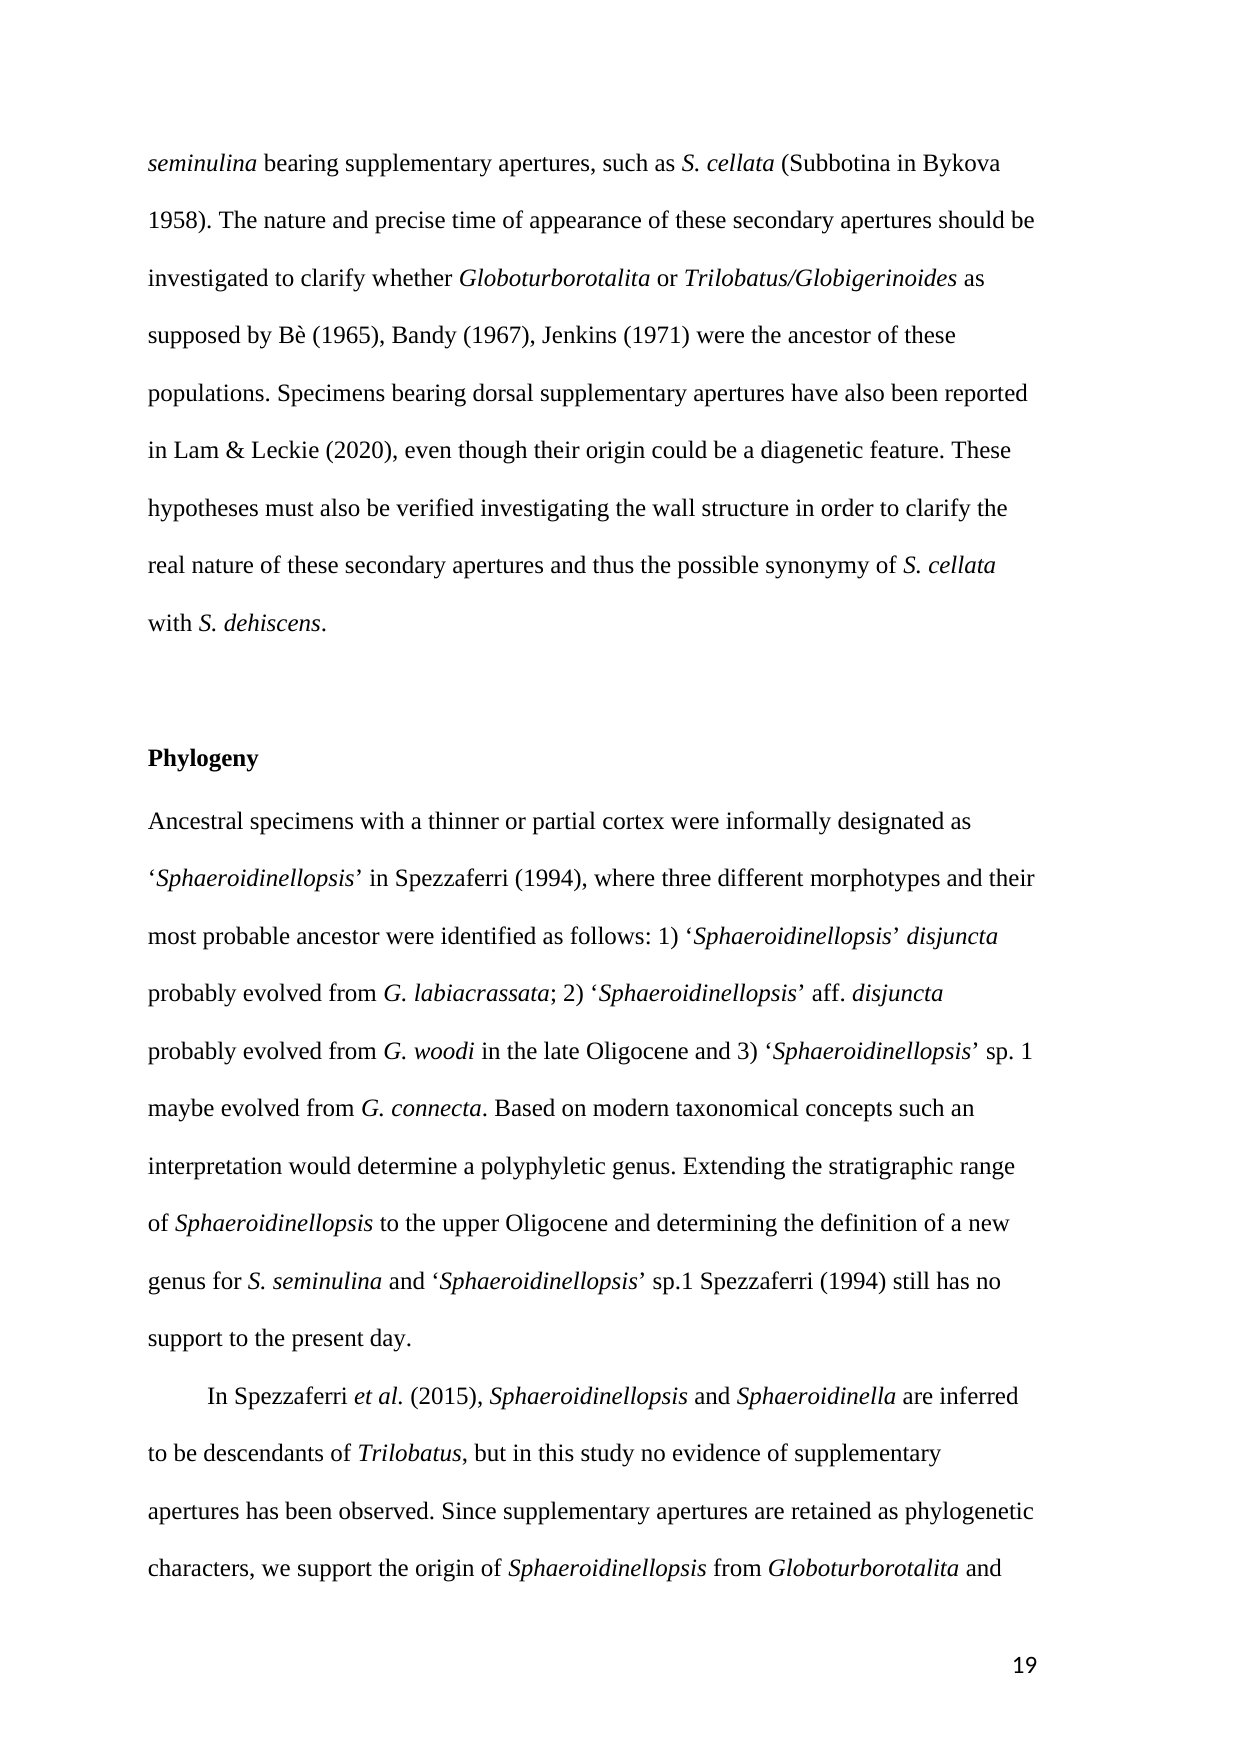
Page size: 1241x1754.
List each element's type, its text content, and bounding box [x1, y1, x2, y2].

text Ancestral specimens with a thinner or partial cortex were informally designated as ‘Sphaeroidinellopsis’ in Spezzaferri (1994), where three different morphotypes and their most probable ancestor were identified as follows: 1) ‘Sphaeroidinellopsis’ disjuncta probably evolved from G. labiacrassata; 2) ‘Sphaeroidinellopsis’ aff. disjuncta probably evolved from G. woodi in the late Oligocene and 3) ‘Sphaeroidinellopsis’ sp. 1 maybe evolved from G. connecta. Based on modern taxonomical concepts such an interpretation would determine a polyphyletic genus. Extending the stratigraphic range of Sphaeroidinellopsis to the upper Oligocene and determining the definition of a new genus for S. seminulina and ‘Sphaeroidinellopsis’ sp.1 Spezzaferri (1994) still has no support to the present day. [148, 806, 1037, 1352]
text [148, 1381, 1037, 1582]
text Phylogeny [148, 743, 1037, 772]
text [148, 148, 1037, 636]
